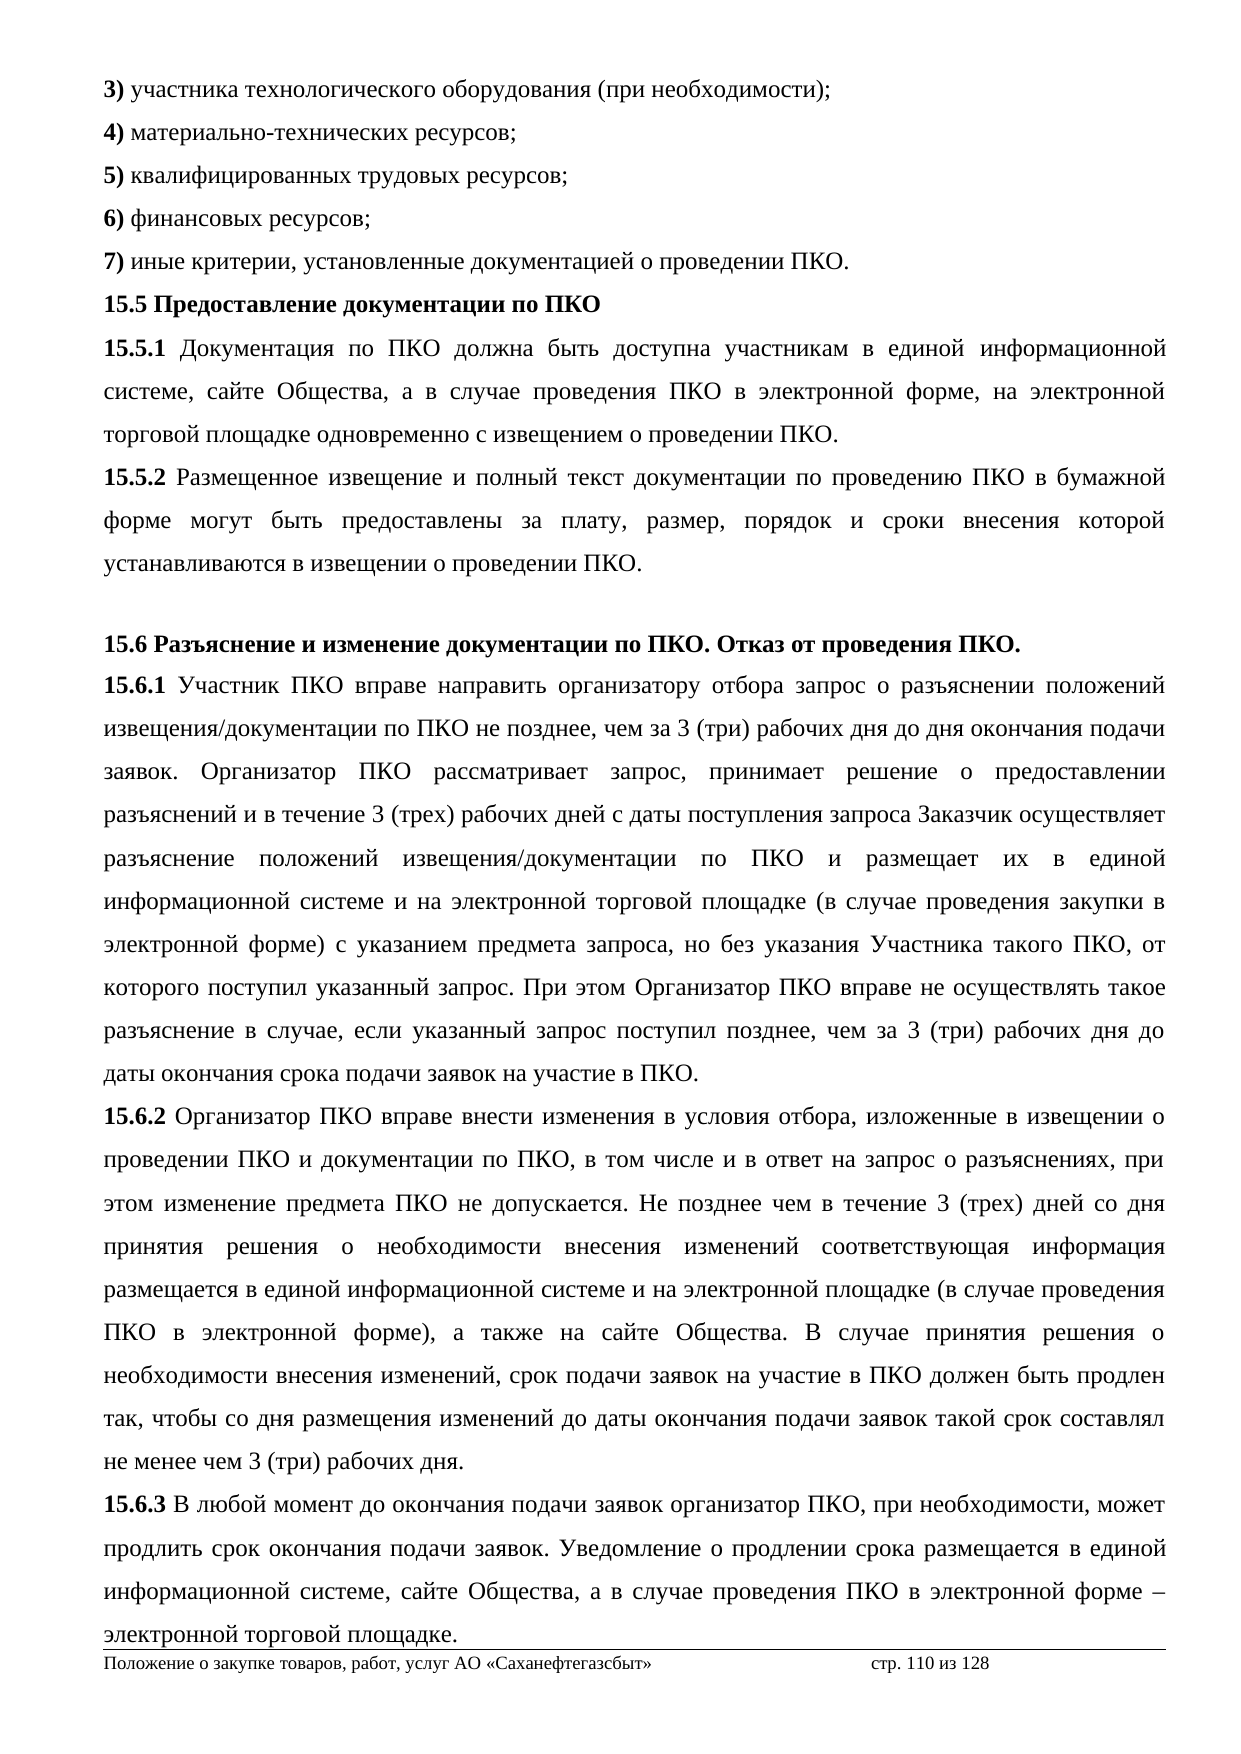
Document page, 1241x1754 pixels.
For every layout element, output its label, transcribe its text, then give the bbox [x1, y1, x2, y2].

subtitle 15.5 Предоставление документации по ПКО [103, 289, 1166, 318]
text 15.6.1 Участник ПКО вправе направить организатору отбора запрос о разъяснении положений извещения/документации по ПКО не позднее, чем за 3 (три) рабочих дня до дня окончания подачи заявок. Организатор ПКО рассматривает запрос, принимает решение о предоставлении разъяснений и в течение 3 (трех) рабочих дней с даты поступления запроса Заказчик осуществляет разъяснение положений извещения/документации по ПКО и размещает их в единой информационной системе и на электронной торговой площадке (в случае проведения закупки в электронной форме) с указанием предмета запроса, но без указания Участника такого ПКО, от которого поступил указанный запрос. При этом Организатор ПКО вправе не осуществлять такое разъяснение в случае, если указанный запрос поступил позднее, чем за 3 (три) рабочих дня до даты окончания срока подачи заявок на участие в ПКО. [103, 670, 1166, 1087]
text 6) финансовых ресурсов; [103, 203, 1166, 232]
text 4) материально-технических ресурсов; [103, 117, 1166, 146]
text 15.5.1 Документация по ПКО должна быть доступна участникам в единой информационной системе, сайте Общества, а в случае проведения ПКО в электронной форме, на электронной торговой площадке одновременно с извещением о проведении ПКО. [103, 333, 1166, 448]
subtitle 15.6 Разъяснение и изменение документации по ПКО. Отказ от проведения ПКО. [103, 629, 1166, 658]
text 15.6.2 Организатор ПКО вправе внести изменения в условия отбора, изложенные в извещении о проведении ПКО и документации по ПКО, в том числе и в ответ на запрос о разъяснениях, при этом изменение предмета ПКО не допускается. Не позднее чем в течение 3 (трех) дней со дня принятия решения о необходимости внесения изменений соответствующая информация размещается в единой информационной системе и на электронной площадке (в случае проведения ПКО в электронной форме), а также на сайте Общества. В случае принятия решения о необходимости внесения изменений, срок подачи заявок на участие в ПКО должен быть продлен так, чтобы со дня размещения изменений до даты окончания подачи заявок такой срок составлял не менее чем 3 (три) рабочих дня. [103, 1101, 1166, 1475]
text 3) участника технологического оборудования (при необходимости); [103, 74, 1166, 103]
text 7) иные критерии, установленные документацией о проведении ПКО. [103, 246, 1166, 275]
text 15.6.3 В любой момент до окончания подачи заявок организатор ПКО, при необходимости, может продлить срок окончания подачи заявок. Уведомление о продлении срока размещается в единой информационной системе, сайте Общества, а в случае проведения ПКО в электронной форме – электронной торговой площадке. [103, 1489, 1166, 1648]
text 5) квалифицированных трудовых ресурсов; [103, 160, 1166, 189]
text 15.5.2 Размещенное извещение и полный текст документации по проведению ПКО в бумажной форме могут быть предоставлены за плату, размер, порядок и сроки внесения которой устанавливаются в извещении о проведении ПКО. [103, 462, 1166, 577]
